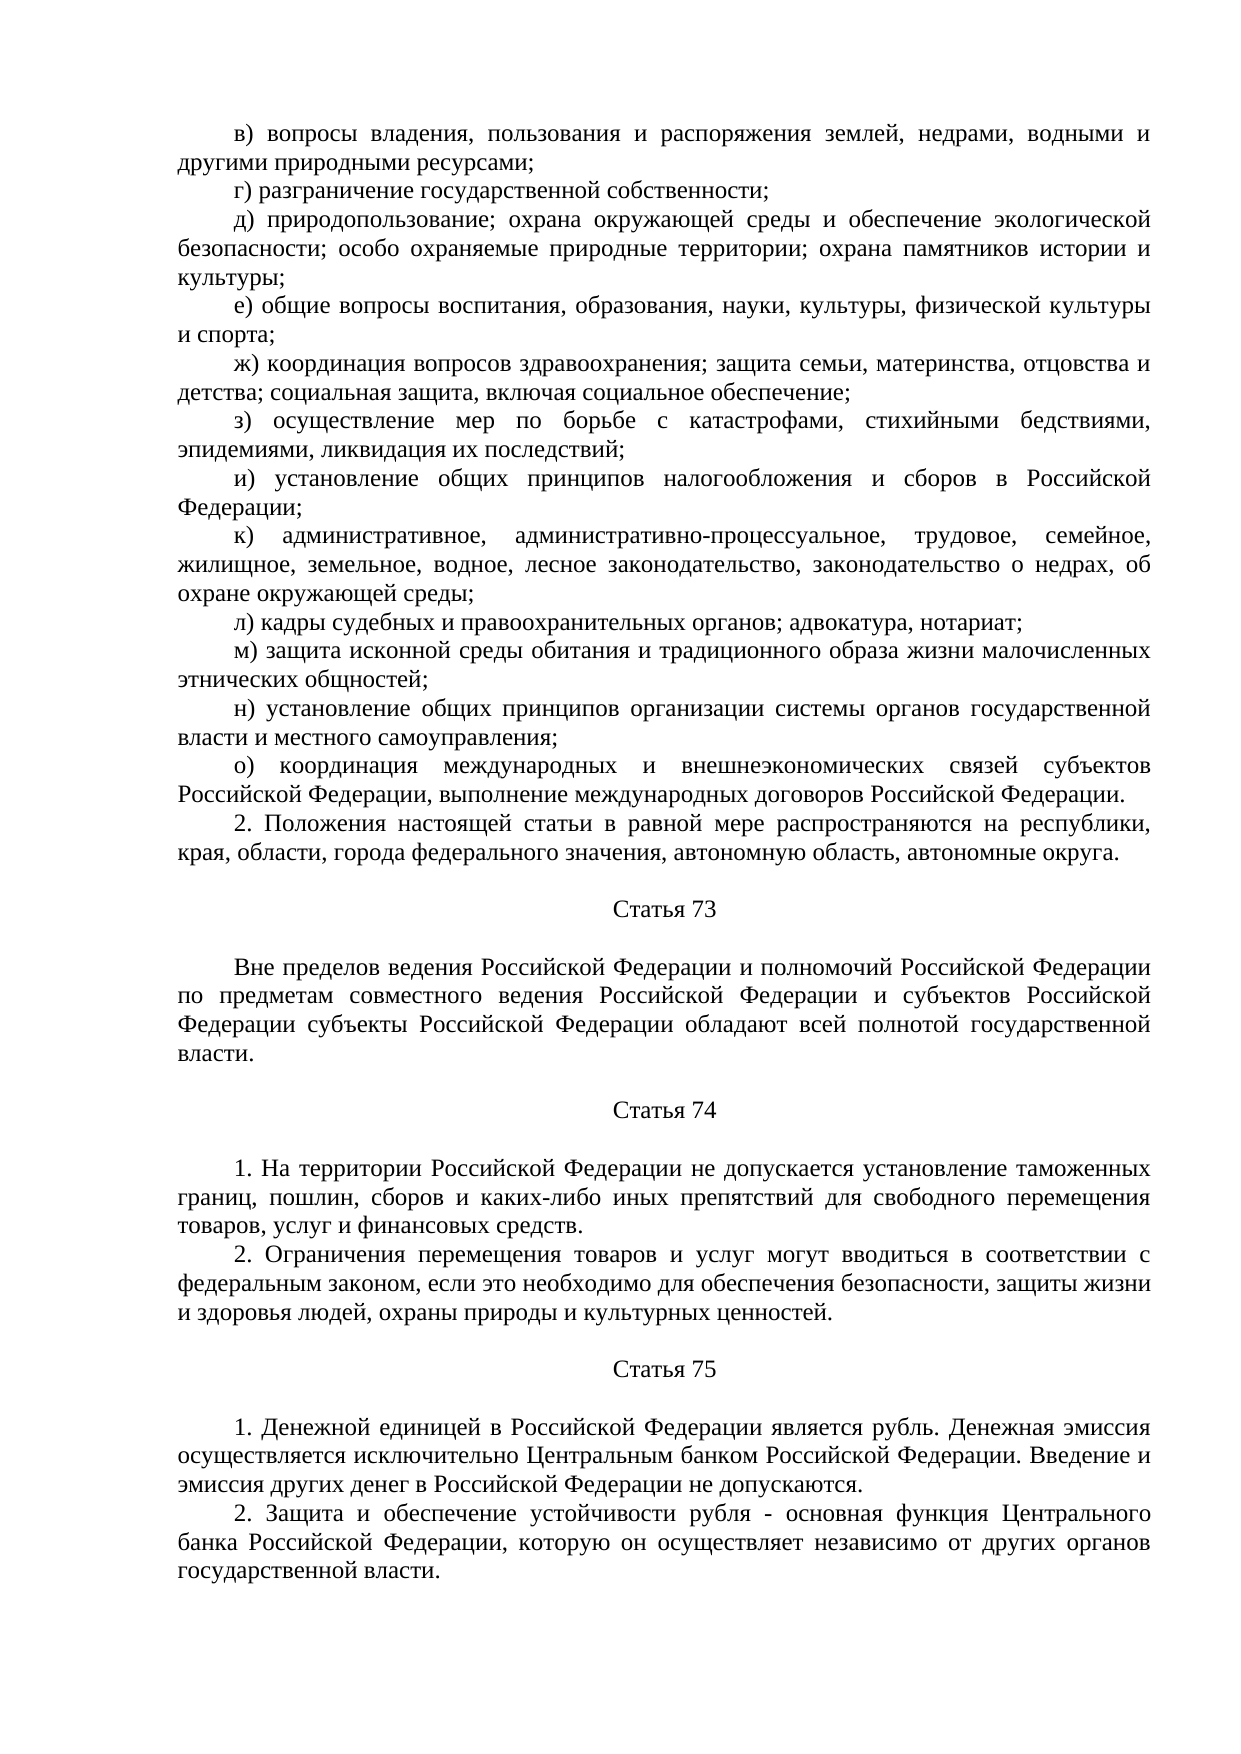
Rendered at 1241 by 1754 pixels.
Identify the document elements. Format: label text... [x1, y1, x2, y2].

text 1. Денежной единицей в Российской Федерации является рубль. Денежная эмиссия осуществляется исключительно Центральным банком Российской Федерации. Введение и эмиссия других денег в Российской Федерации не допускаются. [177, 1412, 1152, 1498]
text к) административное, административно-процессуальное, трудовое, семейное, жилищное, земельное, водное, лесное законодательство, законодательство о недрах, об охране окружающей среды; [177, 521, 1152, 607]
text м) защита исконной среды обитания и традиционного образа жизни малочисленных этнических общностей; [177, 636, 1152, 693]
text о) координация международных и внешнеэкономических связей субъектов Российской Федерации, выполнение международных договоров Российской Федерации. [177, 751, 1152, 808]
text Вне пределов ведения Российской Федерации и полномочий Российской Федерации по предметам совместного ведения Российской Федерации и субъектов Российской Федерации субъекты Российской Федерации обладают всей полнотой государственной власти. [177, 952, 1152, 1067]
text 1. На территории Российской Федерации не допускается установление таможенных границ, пошлин, сборов и каких-либо иных препятствий для свободного перемещения товаров, услуг и финансовых средств. [177, 1153, 1152, 1239]
text ж) координация вопросов здравоохранения; защита семьи, материнства, отцовства и детства; социальная защита, включая социальное обеспечение; [177, 348, 1152, 406]
text г) разграничение государственной собственности; [177, 176, 1152, 204]
text Статья 74 [177, 1096, 1152, 1124]
text 2. Положения настоящей статьи в равной мере распространяются на республики, края, области, города федерального значения, автономную область, автономные округа. [177, 808, 1152, 866]
text Статья 73 [177, 894, 1152, 923]
text в) вопросы владения, пользования и распоряжения землей, недрами, водными и другими природными ресурсами; [177, 118, 1152, 176]
text н) установление общих принципов организации системы органов государственной власти и местного самоуправления; [177, 693, 1152, 751]
text 2. Защита и обеспечение устойчивости рубля - основная функция Центрального банка Российской Федерации, которую он осуществляет независимо от других органов государственной власти. [177, 1498, 1152, 1584]
text е) общие вопросы воспитания, образования, науки, культуры, физической культуры и спорта; [177, 291, 1152, 348]
text з) осуществление мер по борьбе с катастрофами, стихийными бедствиями, эпидемиями, ликвидация их последствий; [177, 406, 1152, 463]
text Статья 75 [177, 1354, 1152, 1383]
text л) кадры судебных и правоохранительных органов; адвокатура, нотариат; [177, 607, 1152, 636]
text 2. Ограничения перемещения товаров и услуг могут вводиться в соответствии с федеральным законом, если это необходимо для обеспечения безопасности, защиты жизни и здоровья людей, охраны природы и культурных ценностей. [177, 1239, 1152, 1326]
text и) установление общих принципов налогообложения и сборов в Российской Федерации; [177, 463, 1152, 521]
text д) природопользование; охрана окружающей среды и обеспечение экологической безопасности; особо охраняемые природные территории; охрана памятников истории и культуры; [177, 204, 1152, 291]
